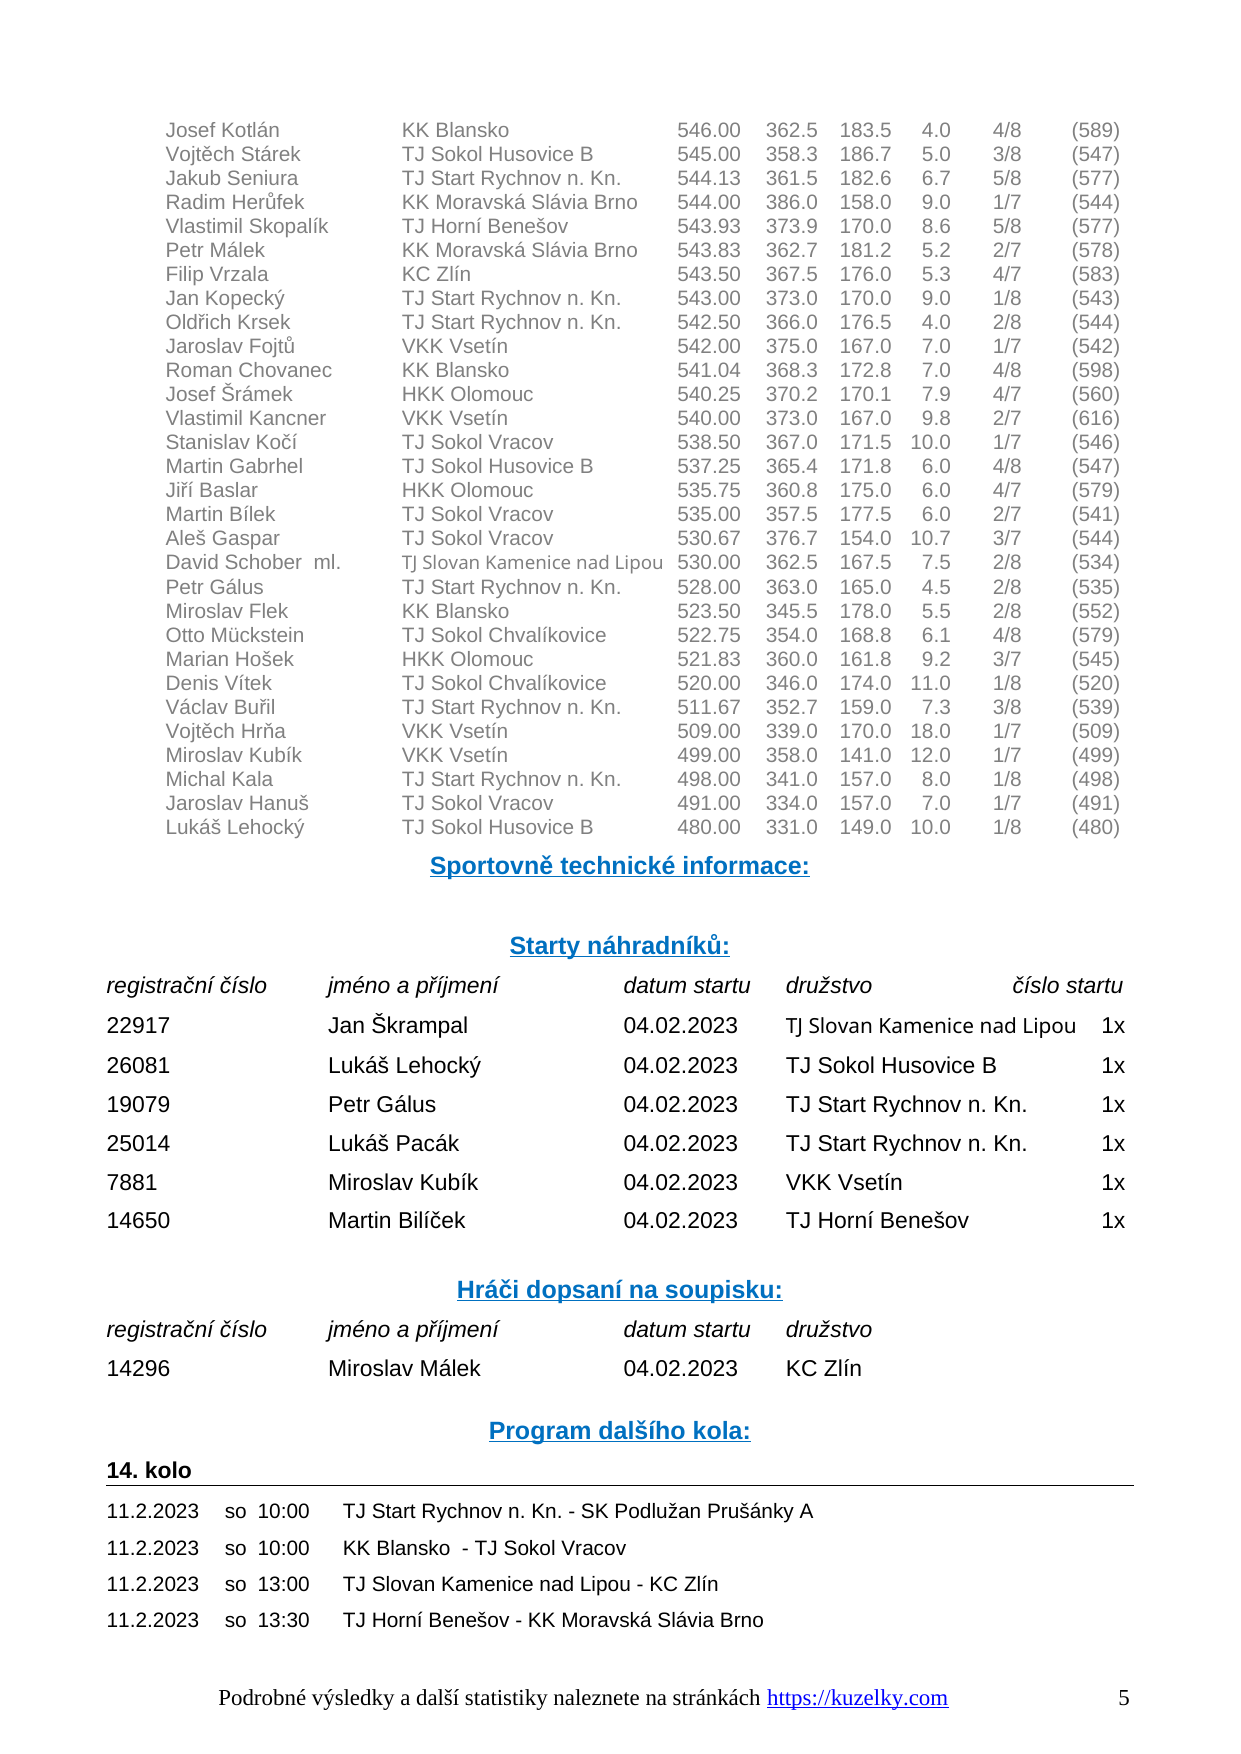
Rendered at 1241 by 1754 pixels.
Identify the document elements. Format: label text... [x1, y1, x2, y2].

text 11.2.2023 so 13:30 TJ Horní Benešov - KK Moravská Slávia Brno [106, 1608, 1134, 1632]
text 26081 Lukáš Lehocký 04.02.2023 TJ Sokol Husovice B 1x [106, 1052, 1134, 1078]
text Roman Chovanec KK Blansko 541.04 368.3 172.8 7.0 4/8 (598) [106, 358, 1134, 382]
text Václav Buřil TJ Start Rychnov n. Kn. 511.67 352.7 159.0 7.3 3/8 (539) [106, 695, 1134, 719]
text Jaroslav Fojtů VKK Vsetín 542.00 375.0 167.0 7.0 1/7 (542) [106, 334, 1134, 358]
text 7881 Miroslav Kubík 04.02.2023 VKK Vsetín 1x [106, 1169, 1134, 1195]
text Petr Gálus TJ Start Rychnov n. Kn. 528.00 363.0 165.0 4.5 2/8 (535) [106, 575, 1134, 599]
text Josef Šrámek HKK Olomouc 540.25 370.2 170.1 7.9 4/7 (560) [106, 382, 1134, 406]
text Josef Kotlán KK Blansko 546.00 362.5 183.5 4.0 4/8 (589) [106, 118, 1134, 142]
text Filip Vrzala KC Zlín 543.50 367.5 176.0 5.3 4/7 (583) [106, 262, 1134, 286]
text 11.2.2023 so 10:00 KK Blansko - TJ Sokol Vracov [106, 1535, 1134, 1559]
text Miroslav Flek KK Blansko 523.50 345.5 178.0 5.5 2/8 (552) [106, 599, 1134, 623]
text Michal Kala TJ Start Rychnov n. Kn. 498.00 341.0 157.0 8.0 1/8 (498) [106, 767, 1134, 791]
text Martin Bílek TJ Sokol Vracov 535.00 357.5 177.5 6.0 2/7 (541) [106, 501, 1134, 525]
text Martin Gabrhel TJ Sokol Husovice B 537.25 365.4 171.8 6.0 4/8 (547) [106, 453, 1134, 477]
text 11.2.2023 so 10:00 TJ Start Rychnov n. Kn. - SK Podlužan Prušánky A [106, 1499, 1134, 1523]
text Lukáš Lehocký TJ Sokol Husovice B 480.00 331.0 149.0 10.0 1/8 (480) [106, 814, 1134, 838]
text Vojtěch Stárek TJ Sokol Husovice B 545.00 358.3 186.7 5.0 3/8 (547) [106, 142, 1134, 166]
text Aleš Gaspar TJ Sokol Vracov 530.67 376.7 154.0 10.7 3/7 (544) [106, 525, 1134, 549]
text Petr Málek KK Moravská Slávia Brno 543.83 362.7 181.2 5.2 2/7 (578) [106, 238, 1134, 262]
text Vojtěch Hrňa VKK Vsetín 509.00 339.0 170.0 18.0 1/7 (509) [106, 719, 1134, 743]
text Otto Mückstein TJ Sokol Chvalíkovice 522.75 354.0 168.8 6.1 4/8 (579) [106, 623, 1134, 647]
text 11.2.2023 so 13:00 TJ Slovan Kamenice nad Lipou - KC Zlín [106, 1572, 1134, 1596]
text Jiří Baslar HKK Olomouc 535.75 360.8 175.0 6.0 4/7 (579) [106, 477, 1134, 501]
text Vlastimil Kancner VKK Vsetín 540.00 373.0 167.0 9.8 2/7 (616) [106, 406, 1134, 429]
text Oldřich Krsek TJ Start Rychnov n. Kn. 542.50 366.0 176.5 4.0 2/8 (544) [106, 310, 1134, 334]
text Jaroslav Hanuš TJ Sokol Vracov 491.00 334.0 157.0 7.0 1/7 (491) [106, 791, 1134, 814]
text Denis Vítek TJ Sokol Chvalíkovice 520.00 346.0 174.0 11.0 1/8 (520) [106, 671, 1134, 695]
text Hráči dopsaní na soupisku: [94, 1246, 1145, 1304]
text 19079 Petr Gálus 04.02.2023 TJ Start Rychnov n. Kn. 1x [106, 1091, 1134, 1117]
text 22917 Jan Škrampal 04.02.2023 TJ Slovan Kamenice nad Lipou 1x [106, 1011, 1134, 1039]
text 14. kolo [106, 1457, 1134, 1485]
text Starty náhradníků: [94, 931, 1145, 960]
text 14650 Martin Bilíček 04.02.2023 TJ Horní Benešov 1x [106, 1207, 1134, 1234]
text Jan Kopecký TJ Start Rychnov n. Kn. 543.00 373.0 170.0 9.0 1/8 (543) [106, 286, 1134, 310]
text Program dalšího kola: [94, 1416, 1145, 1444]
text Radim Herůfek KK Moravská Slávia Brno 544.00 386.0 158.0 9.0 1/7 (544) [106, 190, 1134, 214]
text 25014 Lukáš Pacák 04.02.2023 TJ Start Rychnov n. Kn. 1x [106, 1130, 1134, 1156]
text 14296 Miroslav Málek 04.02.2023 KC Zlín [106, 1355, 1134, 1382]
text Miroslav Kubík VKK Vsetín 499.00 358.0 141.0 12.0 1/7 (499) [106, 743, 1134, 767]
text Marian Hošek HKK Olomouc 521.83 360.0 161.8 9.2 3/7 (545) [106, 647, 1134, 671]
text registrační číslo jméno a příjmení datum startu družstvo [106, 1316, 1134, 1343]
text Jakub Seniura TJ Start Rychnov n. Kn. 544.13 361.5 182.6 6.7 5/8 (577) [106, 166, 1134, 190]
text Stanislav Kočí TJ Sokol Vracov 538.50 367.0 171.5 10.0 1/7 (546) [106, 429, 1134, 453]
text Sportovně technické informace: [94, 851, 1145, 880]
text Vlastimil Skopalík TJ Horní Benešov 543.93 373.9 170.0 8.6 5/8 (577) [106, 214, 1134, 238]
text David Schober ml. TJ Slovan Kamenice nad Lipou 530.00 362.5 167.5 7.5 2/8 (534) [106, 549, 1134, 575]
text registrační číslo jméno a příjmení datum startu družstvo číslo startu [106, 972, 1134, 999]
